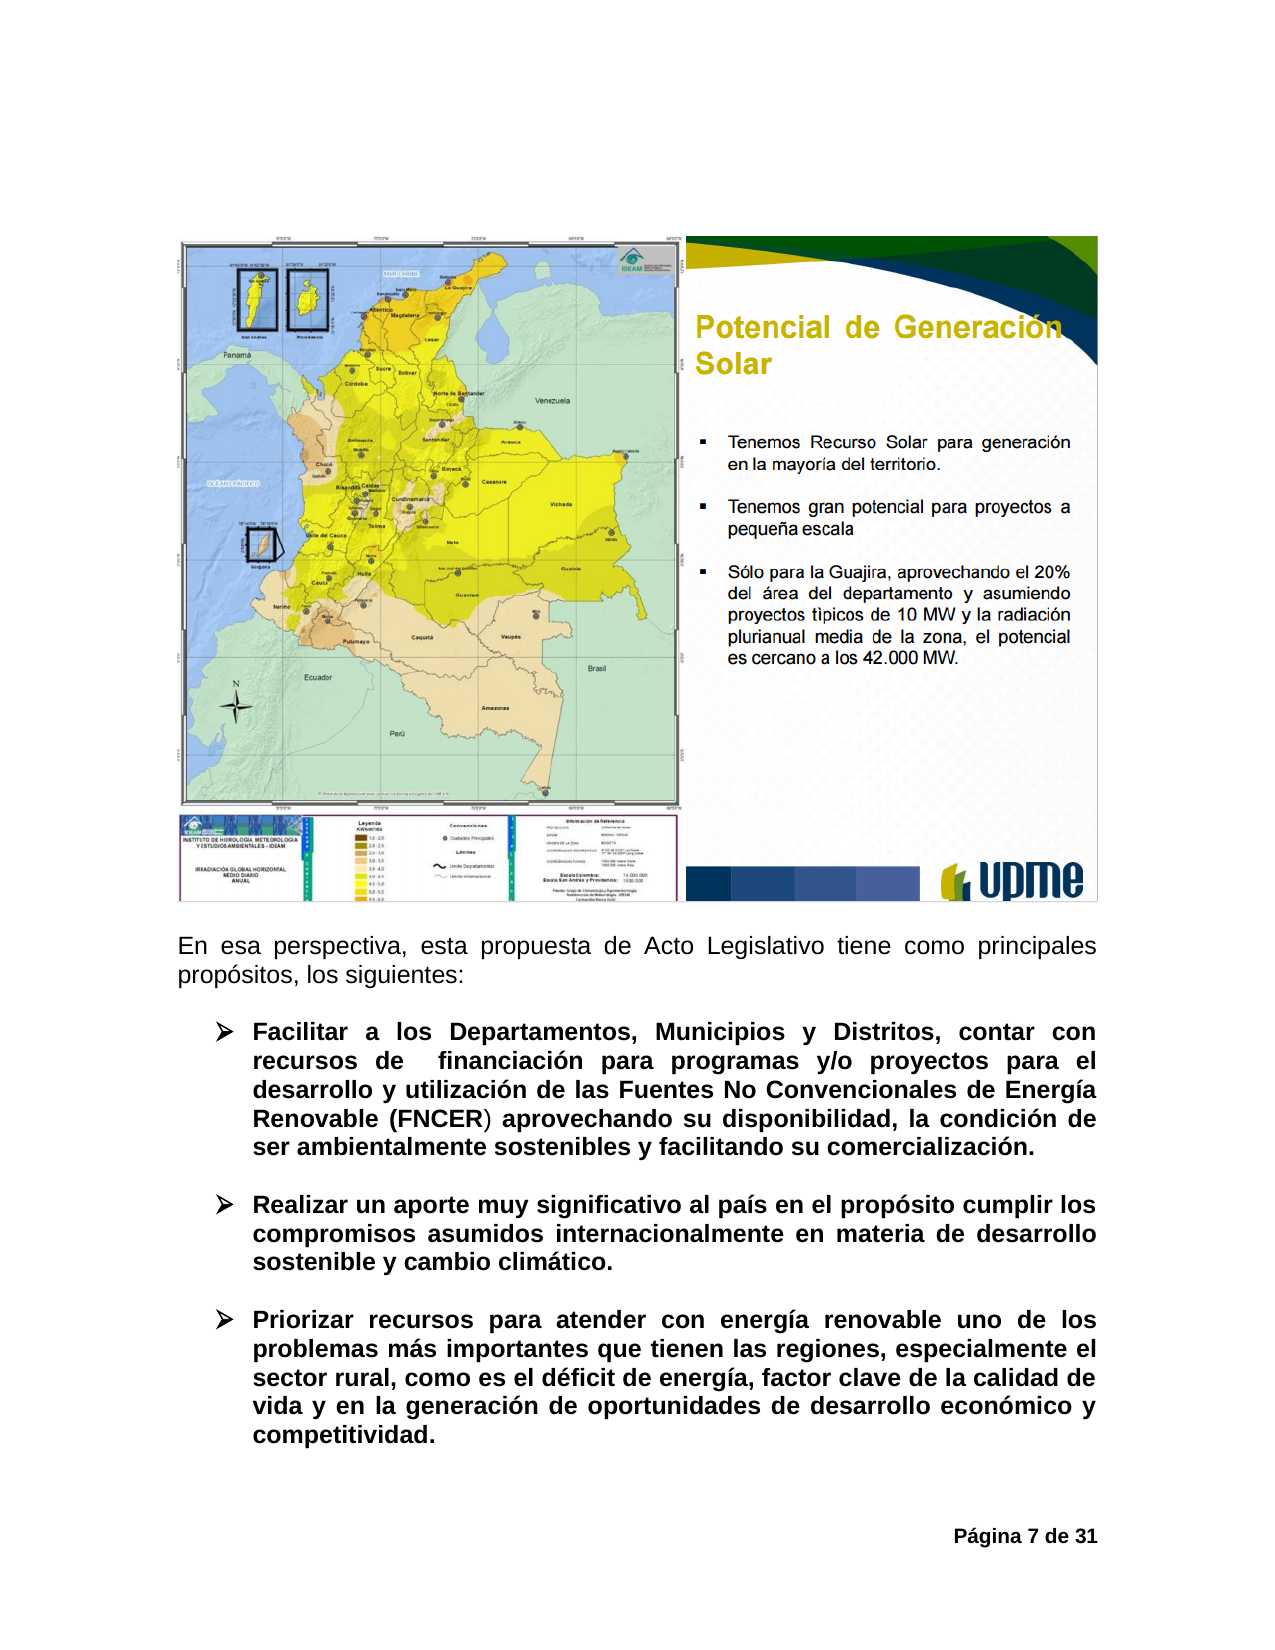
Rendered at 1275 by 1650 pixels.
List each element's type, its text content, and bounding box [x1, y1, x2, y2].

picture [177, 236, 1098, 903]
list Facilitar a los Departamentos, Municipios y Distritos, contar con recursos de financiación para programas y/o proyectos para el desarrollo y utilización de las Fuentes No Convencionales de Energía Renovable (FNCER) aprovechando su disponibilidad, la condición de ser ambientalmente sostenibles y facilitando su comercialización. [215, 1017, 1098, 1161]
text En esa perspectiva, esta propuesta de Acto Legislativo tiene como principales propósitos, los siguientes: [177, 931, 1098, 988]
list Priorizar recursos para atender con energía renovable uno de los problemas más importantes que tienen las regiones, especialmente el sector rural, como es el déficit de energía, factor clave de la calidad de vida y en la generación de oportunidades de desarrollo económico y competitividad. [215, 1305, 1098, 1449]
list Realizar un aporte muy significativo al país en el propósito cumplir los compromisos asumidos internacionalmente en materia de desarrollo sostenible y cambio climático. [215, 1190, 1098, 1276]
